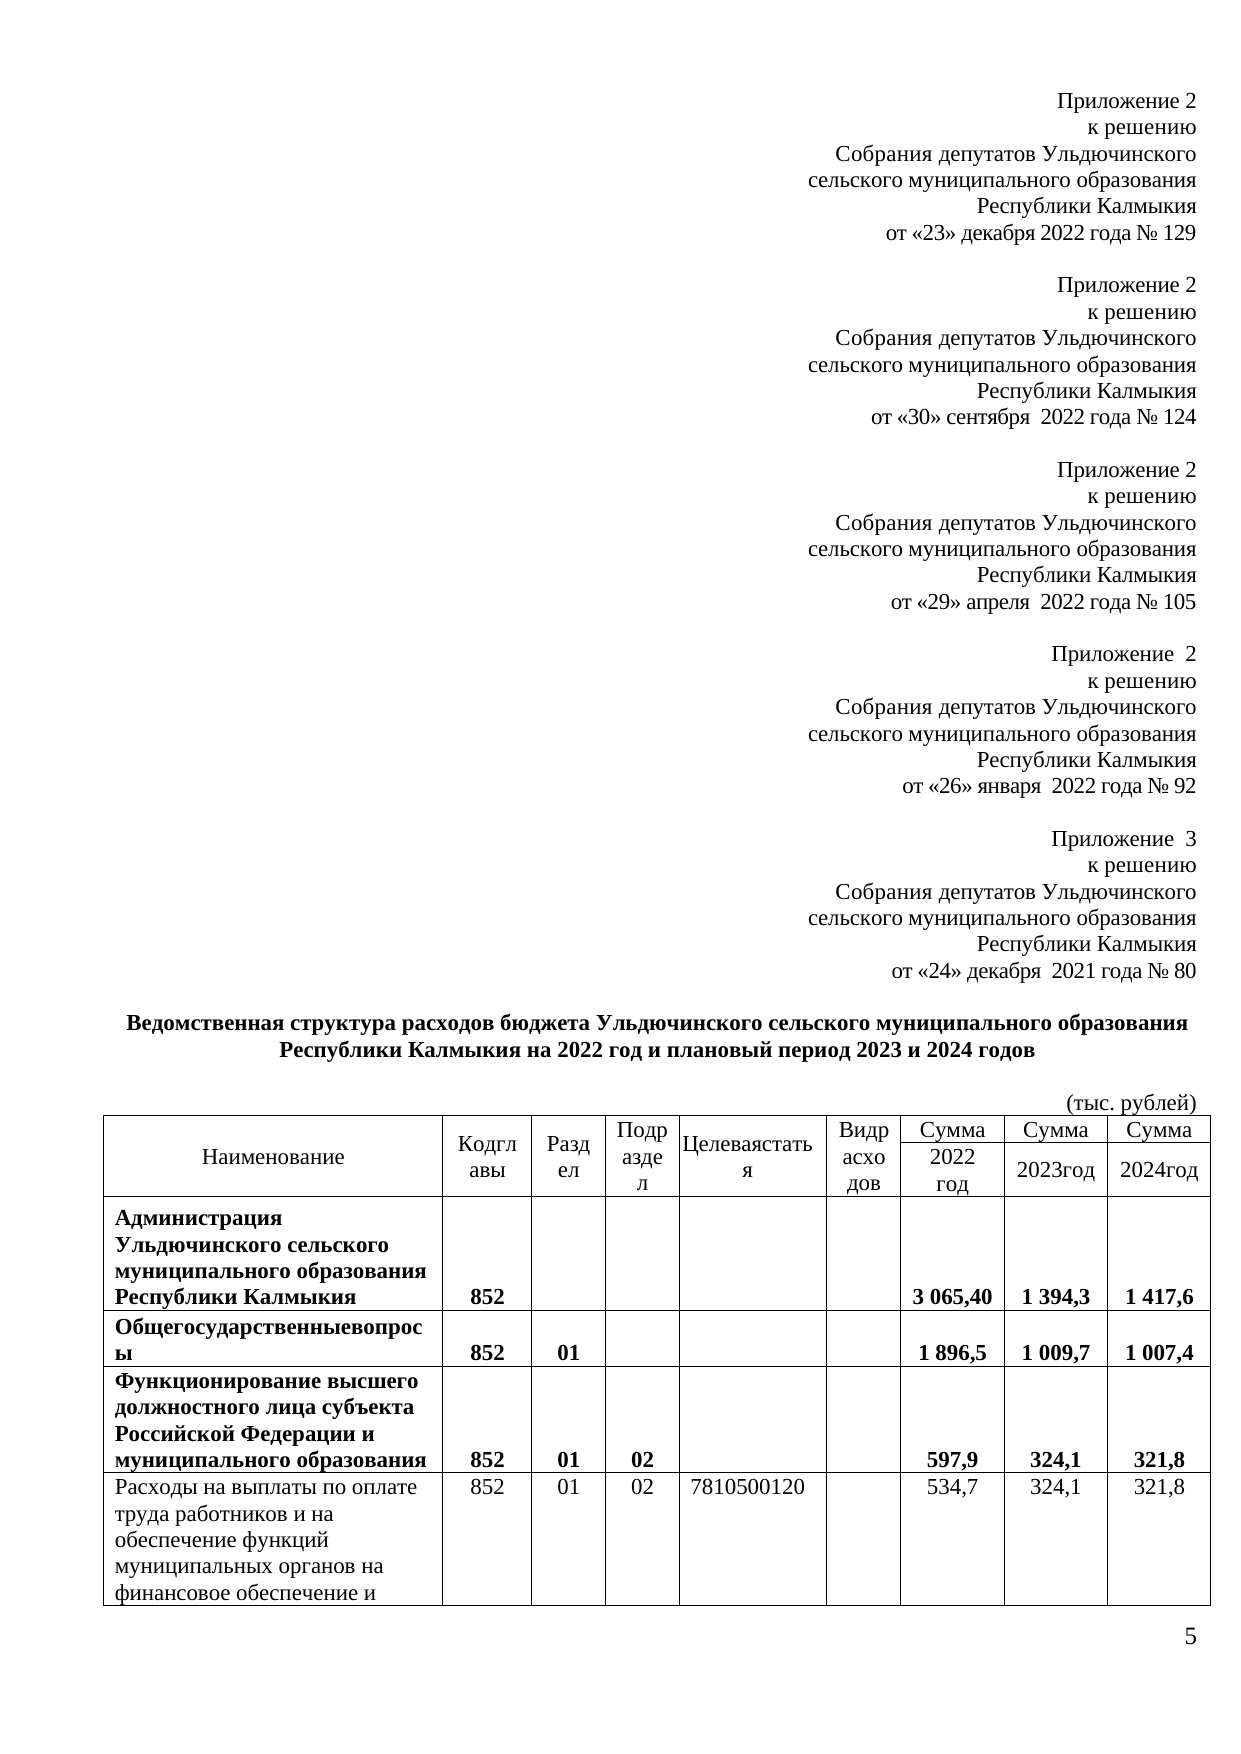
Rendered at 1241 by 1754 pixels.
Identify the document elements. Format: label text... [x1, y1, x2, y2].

table_cell [606, 1311, 679, 1366]
table_header Сумма [901, 1116, 1004, 1142]
table_header Подраздел [606, 1116, 679, 1196]
table_cell 7810500120 [680, 1473, 826, 1605]
table_cell 02 [606, 1473, 679, 1605]
table_header Целеваястатья [680, 1116, 826, 1196]
text к решению Собрания депутатов Ульдючинского сельского муниципального образования Республики Калмыкия от «30» сентября 2022 года № 124 [192, 298, 1197, 430]
table_cell 1 394,3 [1005, 1197, 1107, 1310]
table_cell [680, 1367, 826, 1472]
table_cell 852 [443, 1473, 531, 1605]
table_cell 2024год [1108, 1143, 1210, 1196]
table_cell 3 065,40 [901, 1197, 1004, 1310]
table_cell [606, 1197, 679, 1310]
table_header Наименование [104, 1116, 442, 1196]
table_cell [532, 1197, 605, 1310]
table_cell 01 [532, 1473, 605, 1605]
table_header Сумма [1108, 1116, 1210, 1142]
table_cell [827, 1311, 900, 1366]
table_cell 534,7 [901, 1473, 1004, 1605]
text Приложение 2 [118, 456, 1197, 482]
table_cell 1 009,7 [1005, 1311, 1107, 1366]
text к решению Собрания депутатов Ульдючинского сельского муниципального образования Республики Калмыкия от «26» января 2022 года № 92 [192, 667, 1197, 799]
text к решению Собрания депутатов Ульдючинского сельского муниципального образования Республики Калмыкия от «24» декабря 2021 года № 80 [192, 851, 1197, 983]
text Приложение 2 [118, 87, 1197, 113]
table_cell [104, 1473, 442, 1605]
table_cell 01 [532, 1311, 605, 1366]
table_cell 324,1 [1005, 1473, 1107, 1605]
table_cell 321,8 [1108, 1473, 1210, 1605]
table_cell 597,9 [901, 1367, 1004, 1472]
table_cell Администрация Ульдючинского сельского муниципального образования Республики Калмыкия [104, 1197, 442, 1310]
text Приложение 2 [118, 272, 1197, 298]
table_cell Функционирование высшего должностного лица субъекта Российской Федерации и муниципального образования [104, 1367, 442, 1472]
text (тыс. рублей) [118, 1088, 1197, 1115]
table_cell [680, 1197, 826, 1310]
table_cell 852 [443, 1367, 531, 1472]
table_cell 02 [606, 1367, 679, 1472]
table_header Сумма [1005, 1116, 1107, 1142]
table_cell 321,8 [1108, 1367, 1210, 1472]
text Приложение 2 [118, 641, 1197, 667]
table_cell [827, 1197, 900, 1310]
table_cell [827, 1473, 900, 1605]
text к решению Собрания депутатов Ульдючинского сельского муниципального образования Республики Калмыкия от «23» декабря 2022 года № 129 [192, 113, 1197, 245]
table_header Кодглавы [443, 1116, 531, 1196]
table_header Видрасходов [827, 1116, 900, 1196]
text к решению Собрания депутатов Ульдючинского сельского муниципального образования Республики Калмыкия от «29» апреля 2022 года № 105 [192, 482, 1197, 614]
table_cell 2022 год [901, 1143, 1004, 1196]
table_cell [680, 1311, 826, 1366]
table_cell 2023год [1005, 1143, 1107, 1196]
table_cell 01 [532, 1367, 605, 1472]
table_cell 1 417,6 [1108, 1197, 1210, 1310]
text Приложение 3 [118, 825, 1197, 851]
text Ведомственная структура расходов бюджета Ульдючинского сельского муниципального образования Республики Калмыкия на 2022 год и плановый период 2023 и 2024 годов [118, 1009, 1197, 1062]
table_cell 324,1 [1005, 1367, 1107, 1472]
table_cell [827, 1367, 900, 1472]
table_cell 852 [443, 1197, 531, 1310]
table_cell Общегосударственныевопросы [104, 1311, 442, 1366]
table_cell 1 007,4 [1108, 1311, 1210, 1366]
table_header Раздел [532, 1116, 605, 1196]
table_cell 852 [443, 1311, 531, 1366]
table_cell 1 896,5 [901, 1311, 1004, 1366]
